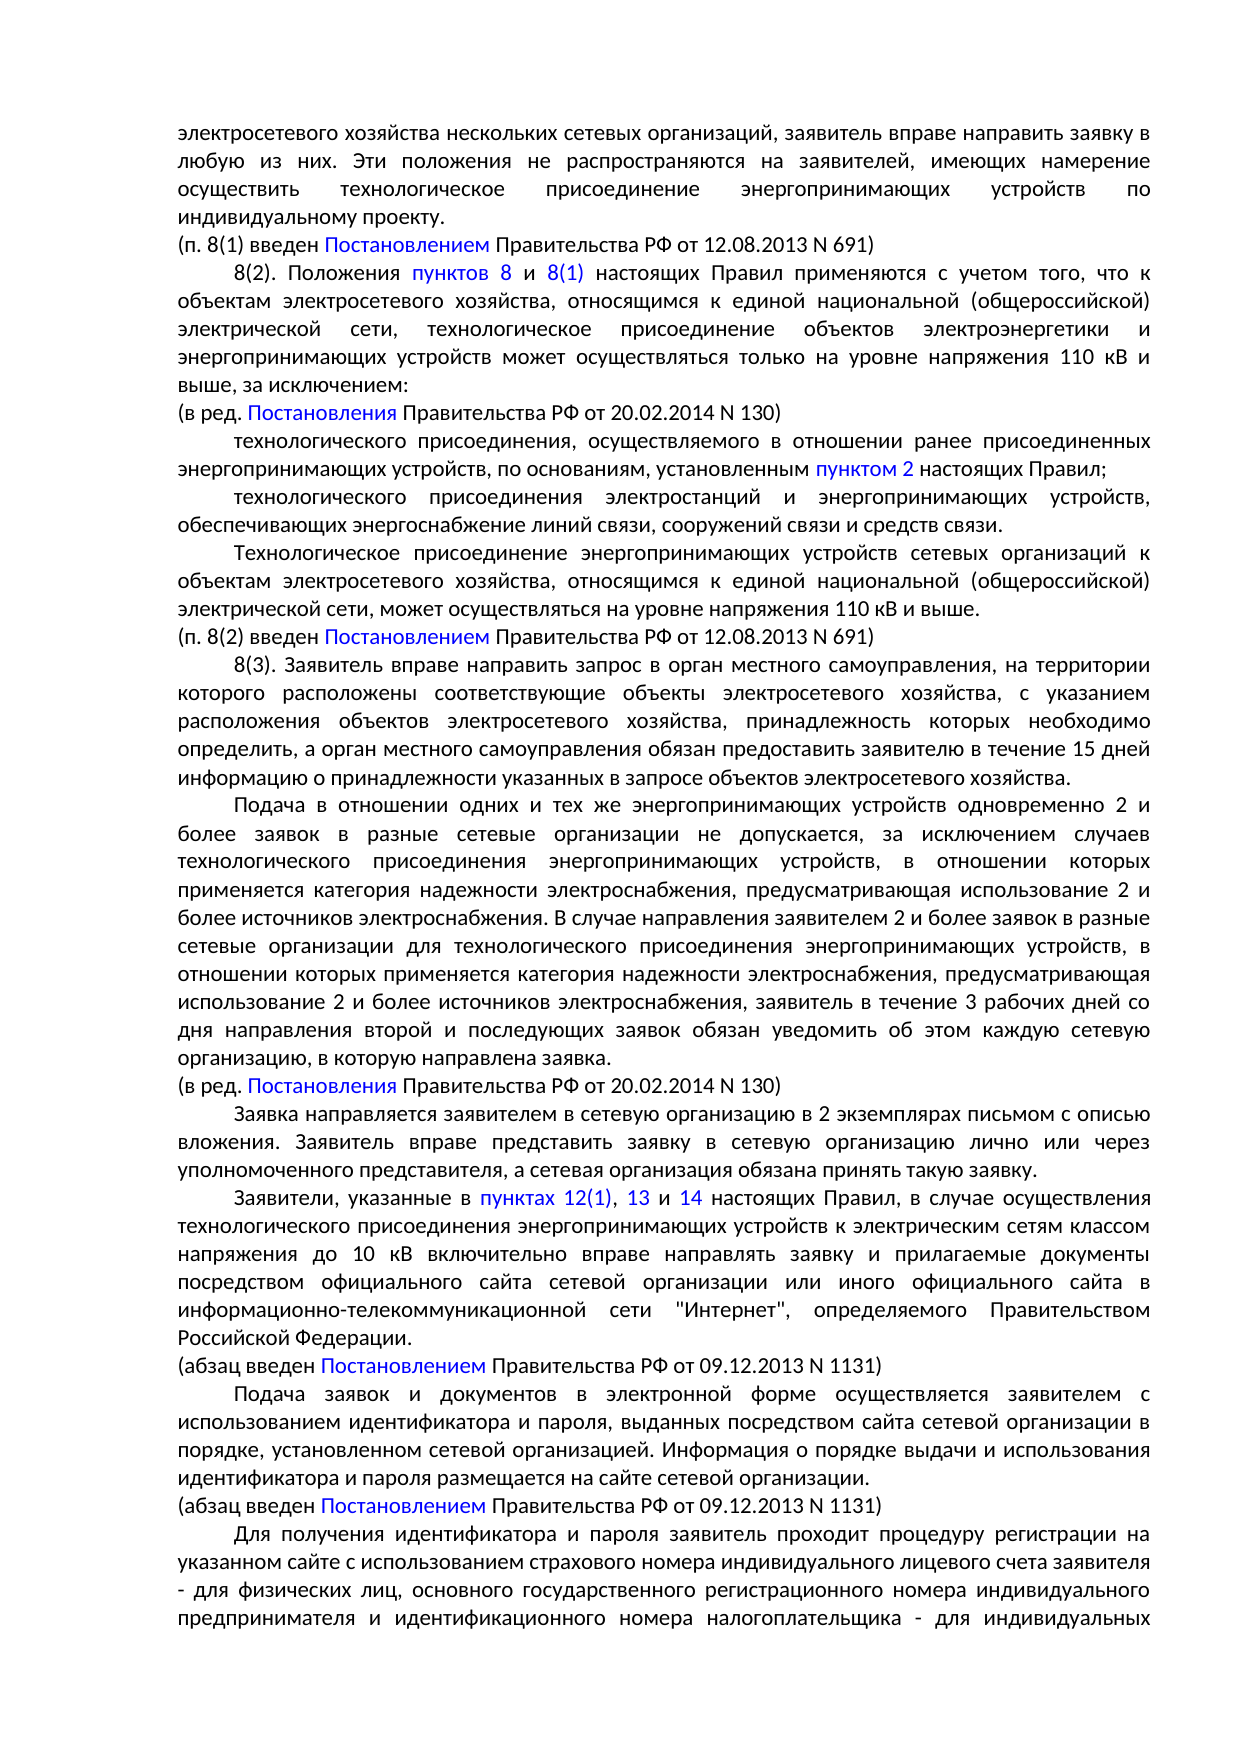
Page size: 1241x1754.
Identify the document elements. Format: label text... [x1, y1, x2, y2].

text (абзац введен Постановлением Правительства РФ от 09.12.2013 N 1131) [177, 1491, 1152, 1519]
text (п. 8(2) введен Постановлением Правительства РФ от 12.08.2013 N 691) [177, 622, 1152, 651]
text 8(3). Заявитель вправе направить запрос в орган местного самоуправления, на территории которого расположены соответствующие объекты электросетевого хозяйства, с указанием расположения объектов электросетевого хозяйства, принадлежность которых необходимо определить, а орган местного самоуправления обязан предоставить заявителю в течение 15 дней информацию о принадлежности указанных в запросе объектов электросетевого хозяйства. [177, 651, 1152, 791]
text Заявка направляется заявителем в сетевую организацию в 2 экземплярах письмом с описью вложения. Заявитель вправе представить заявку в сетевую организацию лично или через уполномоченного представителя, а сетевая организация обязана принять такую заявку. [177, 1099, 1152, 1183]
text (абзац введен Постановлением Правительства РФ от 09.12.2013 N 1131) [177, 1351, 1152, 1379]
text технологического присоединения, осуществляемого в отношении ранее присоединенных энергопринимающих устройств, по основаниям, установленным пунктом 2 настоящих Правил; [177, 426, 1152, 482]
text 8(2). Положения пунктов 8 и 8(1) настоящих Правил применяются с учетом того, что к объектам электросетевого хозяйства, относящимся к единой национальной (общероссийской) электрической сети, технологическое присоединение объектов электроэнергетики и энергопринимающих устройств может осуществляться только на уровне напряжения 110 кВ и выше, за исключением: [177, 258, 1152, 398]
text Технологическое присоединение энергопринимающих устройств сетевых организаций к объектам электросетевого хозяйства, относящимся к единой национальной (общероссийской) электрической сети, может осуществляться на уровне напряжения 110 кВ и выше. [177, 538, 1152, 622]
text Подача заявок и документов в электронной форме осуществляется заявителем с использованием идентификатора и пароля, выданных посредством сайта сетевой организации в порядке, установленном сетевой организацией. Информация о порядке выдачи и использования идентификатора и пароля размещается на сайте сетевой организации. [177, 1379, 1152, 1491]
text (в ред. Постановления Правительства РФ от 20.02.2014 N 130) [177, 1071, 1152, 1099]
text (в ред. Постановления Правительства РФ от 20.02.2014 N 130) [177, 398, 1152, 426]
text Подача в отношении одних и тех же энергопринимающих устройств одновременно 2 и более заявок в разные сетевые организации не допускается, за исключением случаев технологического присоединения энергопринимающих устройств, в отношении которых применяется категория надежности электроснабжения, предусматривающая использование 2 и более источников электроснабжения. В случае направления заявителем 2 и более заявок в разные сетевые организации для технологического присоединения энергопринимающих устройств, в отношении которых применяется категория надежности электроснабжения, предусматривающая использование 2 и более источников электроснабжения, заявитель в течение 3 рабочих дней со дня направления второй и последующих заявок обязан уведомить об этом каждую сетевую организацию, в которую направлена заявка. [177, 791, 1152, 1071]
text (п. 8(1) введен Постановлением Правительства РФ от 12.08.2013 N 691) [177, 230, 1152, 258]
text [177, 1519, 1152, 1631]
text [177, 118, 1152, 230]
text Заявители, указанные в пунктах 12(1), 13 и 14 настоящих Правил, в случае осуществления технологического присоединения энергопринимающих устройств к электрическим сетям классом напряжения до 10 кВ включительно вправе направлять заявку и прилагаемые документы посредством официального сайта сетевой организации или иного официального сайта в информационно-телекоммуникационной сети "Интернет", определяемого Правительством Российской Федерации. [177, 1183, 1152, 1351]
text технологического присоединения электростанций и энергопринимающих устройств, обеспечивающих энергоснабжение линий связи, сооружений связи и средств связи. [177, 482, 1152, 538]
